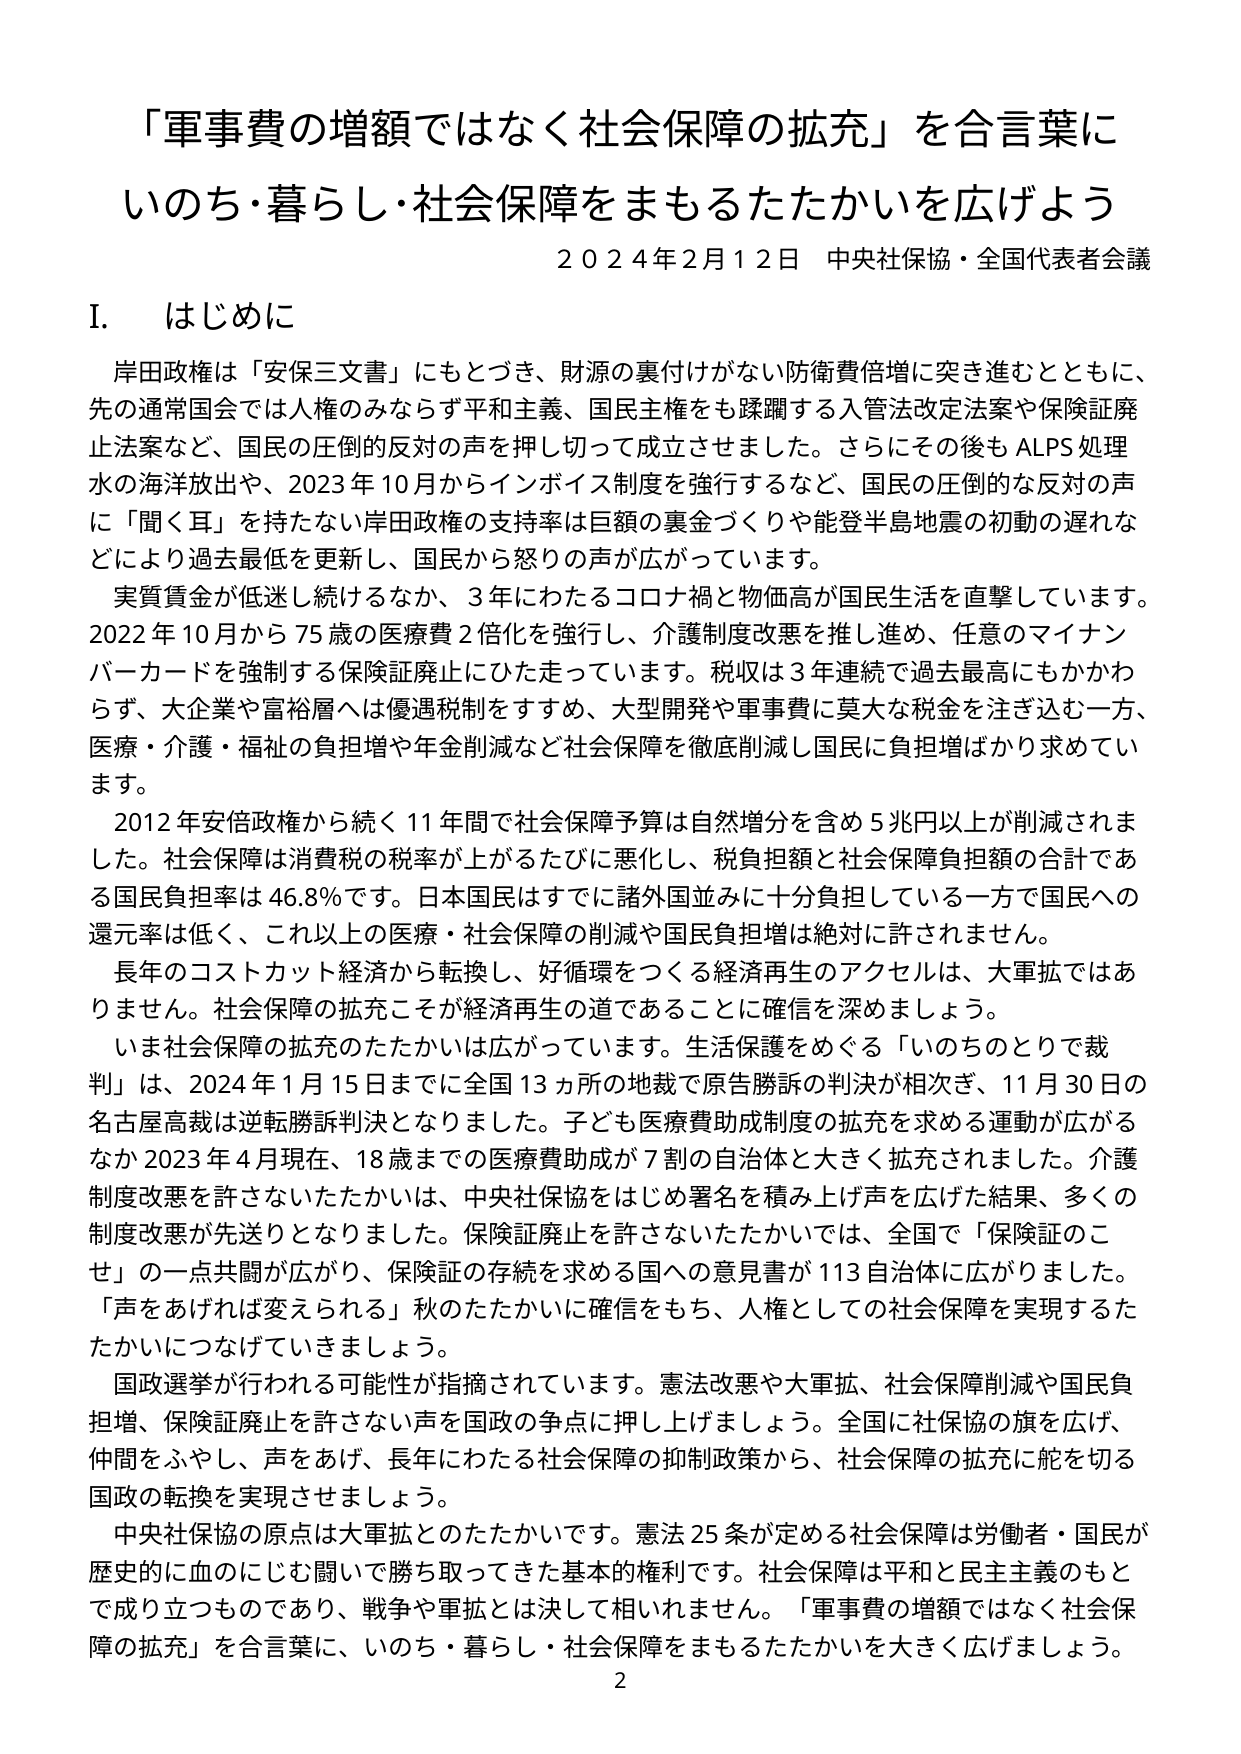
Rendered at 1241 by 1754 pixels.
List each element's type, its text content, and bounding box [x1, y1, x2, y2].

text いま社会保障の拡充のたたかいは広がっています。生活保護をめぐる「いのちのとりで裁判」は、2024年1月15日までに全国13ヵ所の地裁で原告勝訴の判決が相次ぎ、11月30日の名古屋高裁は逆転勝訴判決となりました。子ども医療費助成制度の拡充を求める運動が広がるなか2023年4月現在、18歳までの医療費助成が7割の自治体と大きく拡充されました。介護制度改悪を許さないたたかいは、中央社保協をはじめ署名を積み上げ声を広げた結果、多くの制度改悪が先送りとなりました。保険証廃止を許さないたたかいでは、全国で「保険証のこせ」の一点共闘が広がり、保険証の存続を求める国への意見書が113自治体に広がりました。「声をあげれば変えられる」秋のたたかいに確信をもち、人権としての社会保障を実現するたたかいにつなげていきましょう。 [89, 1027, 1152, 1364]
text 長年のコストカット経済から転換し、好循環をつくる経済再生のアクセルは、大軍拡ではありません。社会保障の拡充こそが経済再生の道であることに確信を深めましょう。 [89, 952, 1152, 1027]
text 「軍事費の増額ではなく社会保障の拡充」を合言葉に [89, 89, 1152, 164]
text 実質賃金が低迷し続けるなか、３年にわたるコロナ禍と物価高が国民生活を直撃しています。2022年10月から75歳の医療費2倍化を強行し、介護制度改悪を推し進め、任意のマイナンバーカードを強制する保険証廃止にひた走っています。税収は３年連続で過去最高にもかかわらず、大企業や富裕層へは優遇税制をすすめ、大型開発や軍事費に莫大な税金を注ぎ込む一方、医療・介護・福祉の負担増や年金削減など社会保障を徹底削減し国民に負担増ばかり求めています。 [89, 577, 1152, 802]
list はじめに [89, 277, 1152, 352]
text ２０２４年２月1２日 中央社保協・全国代表者会議 [89, 239, 1152, 277]
text 岸田政権は「安保三文書」にもとづき、財源の裏付けがない防衛費倍増に突き進むとともに、先の通常国会では人権のみならず平和主義、国民主権をも蹂躙する入管法改定法案や保険証廃止法案など、国民の圧倒的反対の声を押し切って成立させました。さらにその後もALPS処理水の海洋放出や、2023年10月からインボイス制度を強行するなど、国民の圧倒的な反対の声に「聞く耳」を持たない岸田政権の支持率は巨額の裏金づくりや能登半島地震の初動の遅れなどにより過去最低を更新し、国民から怒りの声が広がっています。 [89, 352, 1152, 577]
text 国政選挙が行われる可能性が指摘されています。憲法改悪や大軍拡、社会保障削減や国民負担増、保険証廃止を許さない声を国政の争点に押し上げましょう。全国に社保協の旗を広げ、仲間をふやし、声をあげ、長年にわたる社会保障の抑制政策から、社会保障の拡充に舵を切る国政の転換を実現させましょう。 [89, 1364, 1152, 1514]
text 中央社保協の原点は大軍拡とのたたかいです。憲法25条が定める社会保障は労働者・国民が歴史的に血のにじむ闘いで勝ち取ってきた基本的権利です。社会保障は平和と民主主義のもとで成り立つものであり、戦争や軍拡とは決して相いれません。「軍事費の増額ではなく社会保障の拡充」を合言葉に、いのち・暮らし・社会保障をまもるたたかいを大きく広げましょう。 [89, 1514, 1152, 1664]
text 2012年安倍政権から続く11年間で社会保障予算は自然増分を含め5兆円以上が削減されました。社会保障は消費税の税率が上がるたびに悪化し、税負担額と社会保障負担額の合計である国民負担率は46.8％です。日本国民はすでに諸外国並みに十分負担している一方で国民への還元率は低く、これ以上の医療・社会保障の削減や国民負担増は絶対に許されません。 [89, 802, 1152, 952]
text いのち･暮らし･社会保障をまもるたたかいを広げよう [89, 164, 1152, 239]
